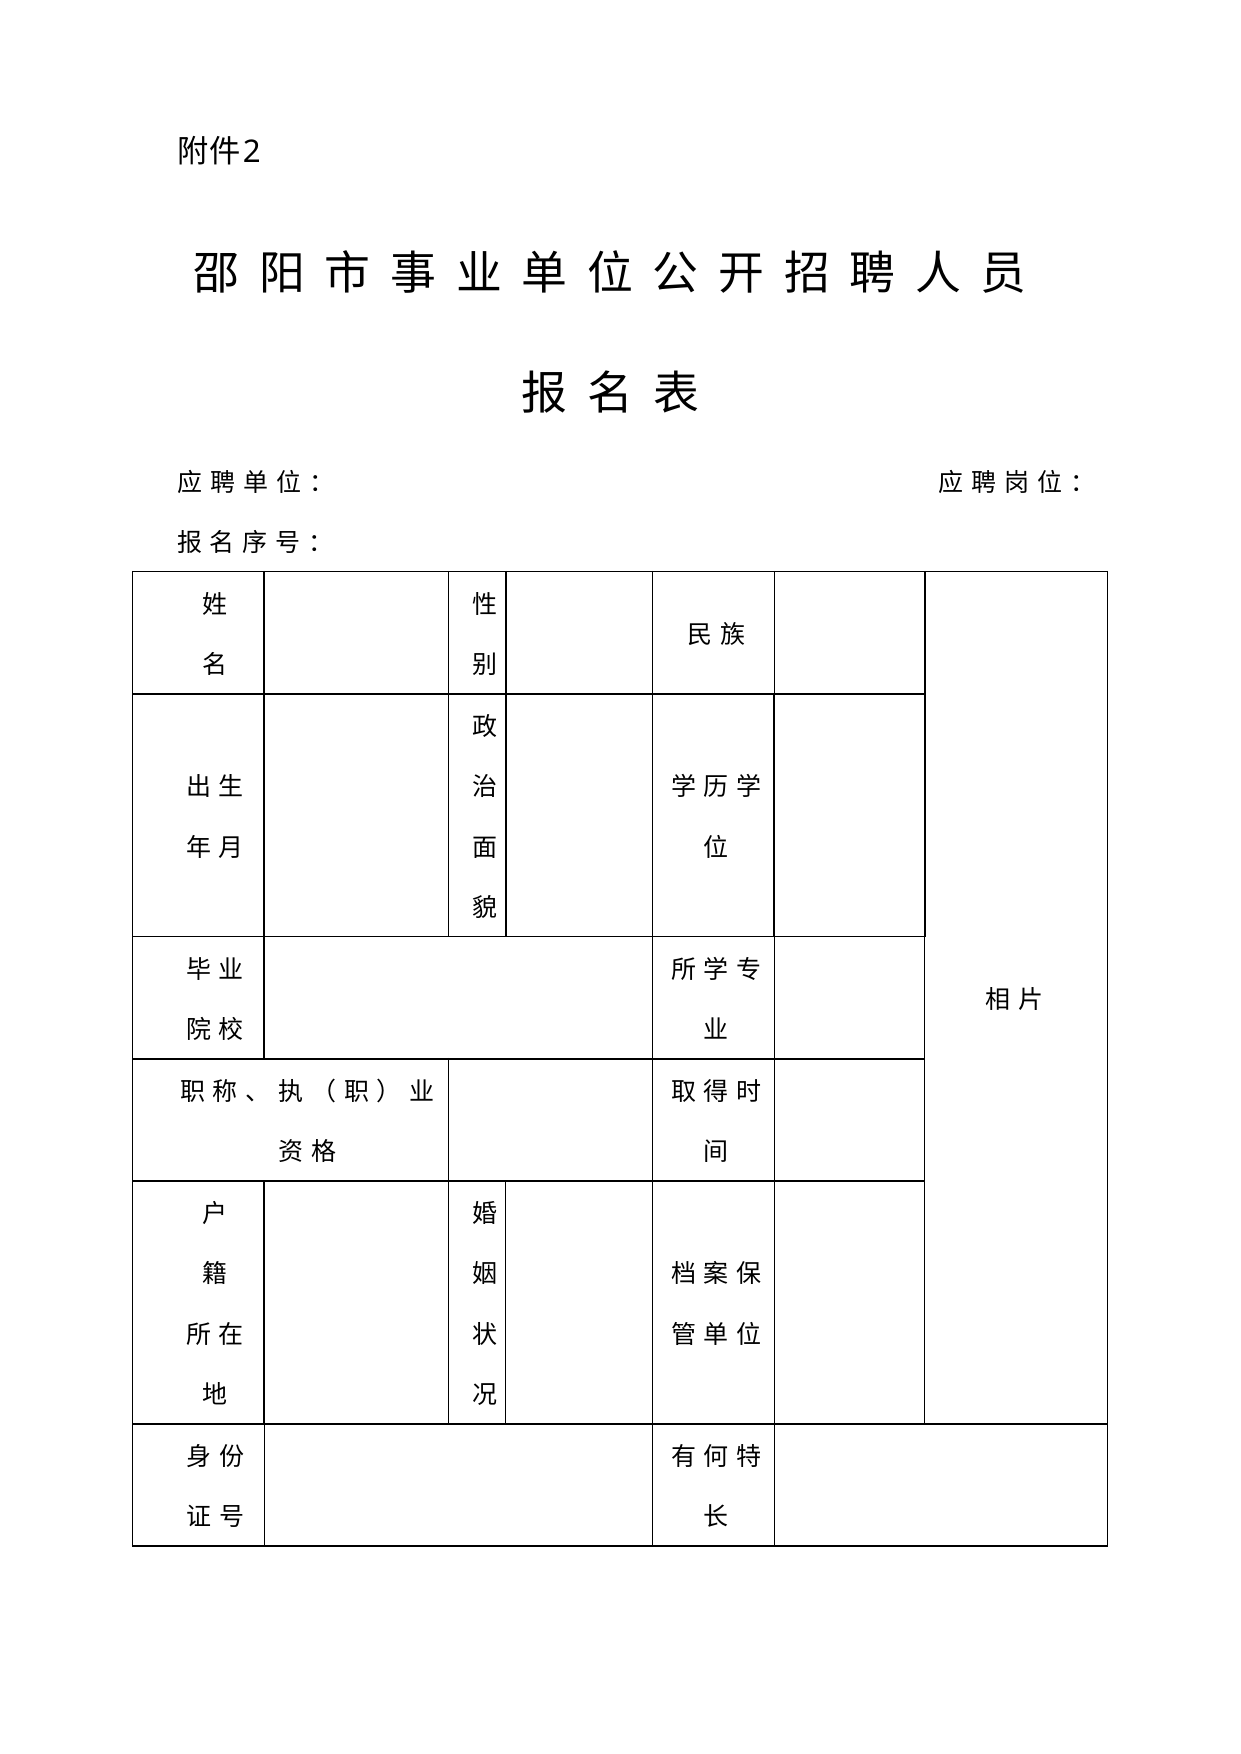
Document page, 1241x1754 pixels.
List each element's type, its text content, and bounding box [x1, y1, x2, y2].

table_cell [506, 1182, 652, 1423]
text 邵阳市事业单位公开招聘人员报名表 [177, 209, 1063, 450]
table_cell [775, 937, 924, 1058]
table_cell [265, 937, 652, 1058]
text 附件2 [177, 118, 1063, 179]
table_cell 姓 名 [133, 572, 263, 693]
table_cell 有何特长 [653, 1425, 774, 1545]
table_cell [265, 695, 448, 936]
table_cell 职称、执（职）业资格 [133, 1060, 448, 1180]
table_header 应聘单位： 应聘岗位： 报名序号： [133, 450, 1107, 571]
table_cell 相片 [925, 572, 1107, 1423]
table_cell [507, 695, 652, 936]
table_cell 档案保 管单位 [653, 1182, 774, 1423]
table_cell 政治面貌 [449, 695, 505, 936]
table_cell 身份证号 [133, 1425, 264, 1545]
table_cell 学历学位 [653, 695, 773, 936]
table_cell [775, 1425, 1107, 1545]
table_cell 户 籍 所在地 [133, 1182, 263, 1423]
table_cell 所学专业 [653, 937, 774, 1058]
table_cell 婚姻状况 [449, 1182, 505, 1423]
table_cell [507, 572, 652, 693]
table_cell 民族 [653, 572, 774, 693]
table_cell 取得时间 [653, 1060, 774, 1180]
table_cell 出生年月 [133, 695, 263, 936]
table_cell [775, 1060, 924, 1180]
table_cell [265, 1425, 652, 1545]
table_cell [775, 1182, 924, 1423]
table_cell 性别 [449, 572, 505, 693]
table_cell [775, 572, 924, 693]
table_cell [449, 1060, 652, 1180]
table_cell 毕业院校 [133, 937, 263, 1058]
table_cell [265, 1182, 448, 1423]
table_cell [775, 695, 924, 936]
table_cell [265, 572, 448, 693]
